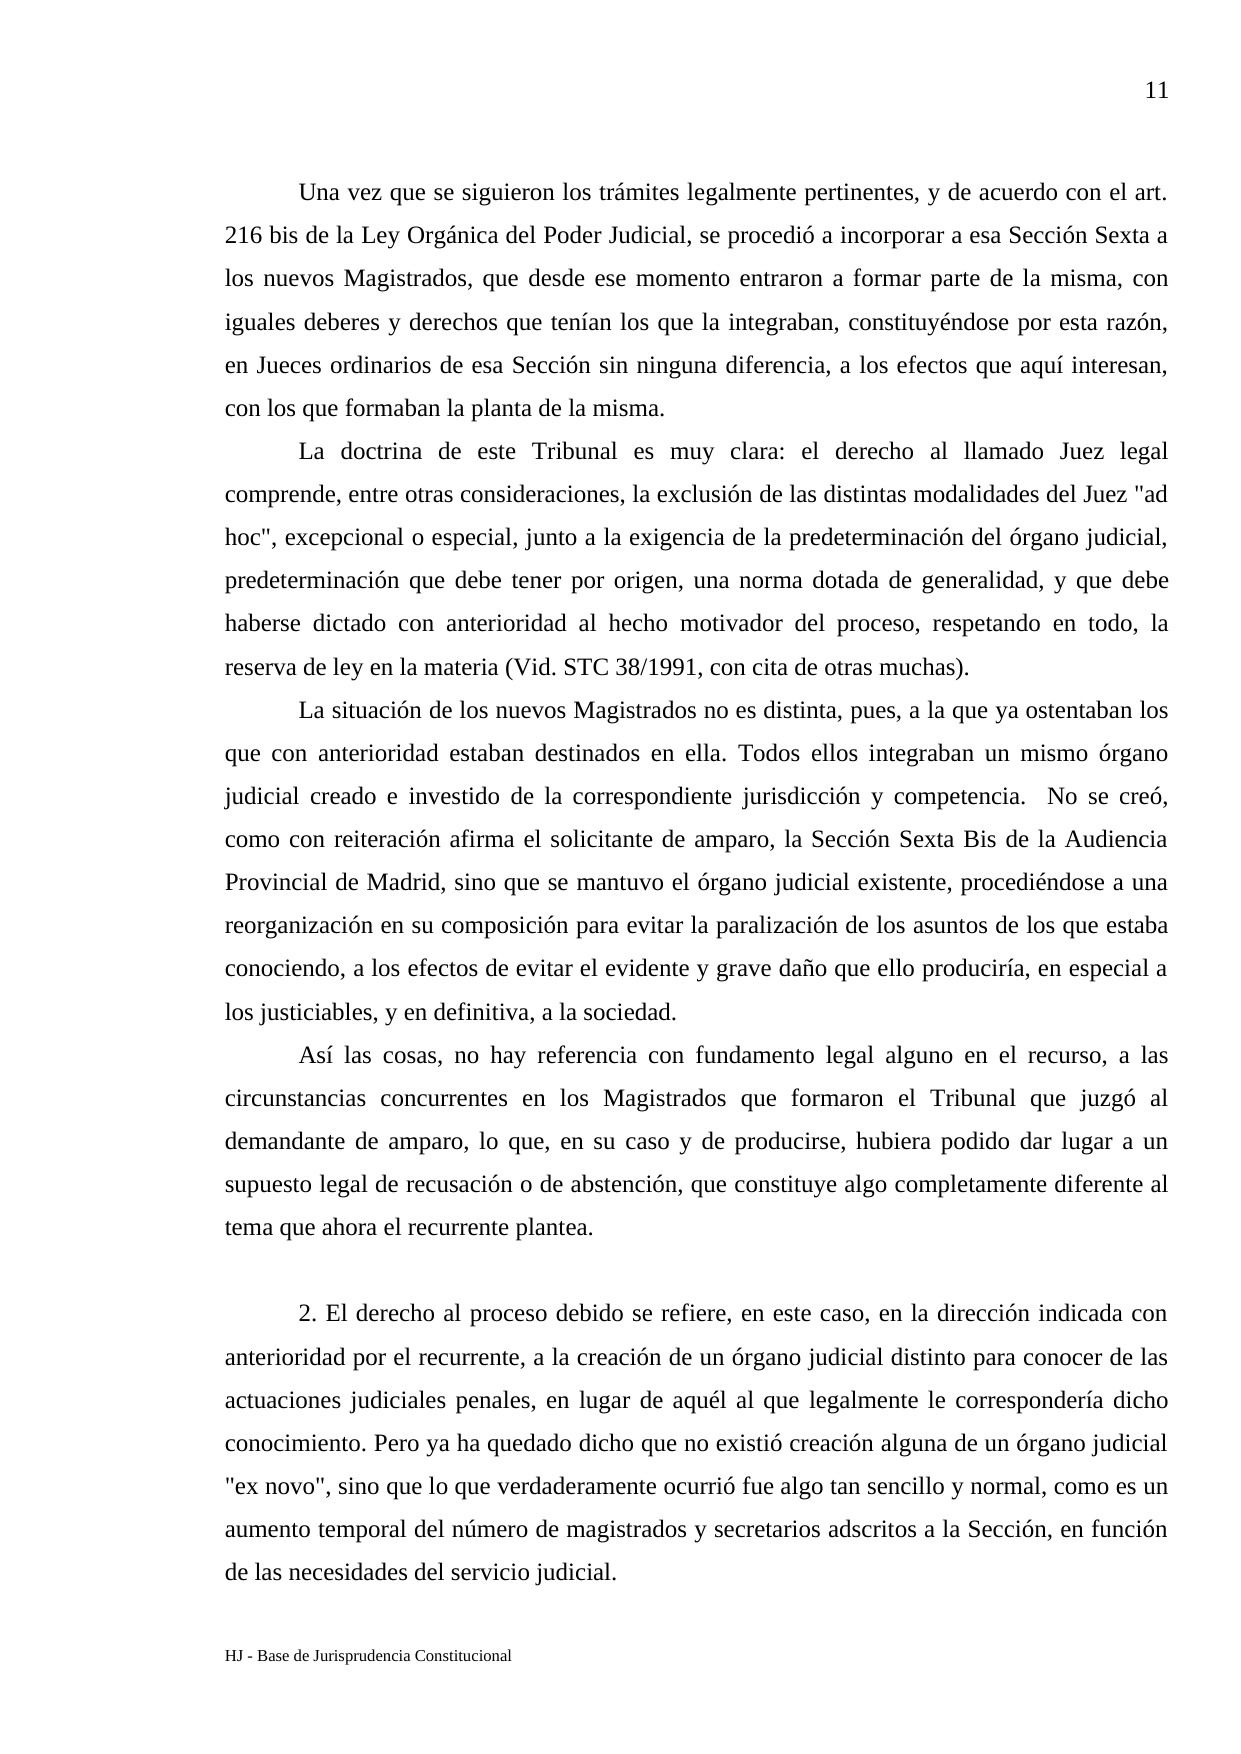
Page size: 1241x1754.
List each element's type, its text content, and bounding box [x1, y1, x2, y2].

text 2. El derecho al proceso debido se refiere, en este caso, en la dirección indicada con anterioridad por el recurrente, a la creación de un órgano judicial distinto para conocer de las actuaciones judiciales penales, en lugar de aquél al que legalmente le correspondería dicho conocimiento. Pero ya ha quedado dicho que no existió creación alguna de un órgano judicial "ex novo", sino que lo que verdaderamente ocurrió fue algo tan sencillo y normal, como es un aumento temporal del número de magistrados y secretarios adscritos a la Sección, en función de las necesidades del servicio judicial. [224, 1298, 1169, 1586]
text La situación de los nuevos Magistrados no es distinta, pues, a la que ya ostentaban los que con anterioridad estaban destinados en ella. Todos ellos integraban un mismo órgano judicial creado e investido de la correspondiente jurisdicción y competencia. No se creó, como con reiteración afirma el solicitante de amparo, la Sección Sexta Bis de la Audiencia Provincial de Madrid, sino que se mantuvo el órgano judicial existente, procediéndose a una reorganización en su composición para evitar la paralización de los asuntos de los que estaba conociendo, a los efectos de evitar el evidente y grave daño que ello produciría, en especial a los justiciables, y en definitiva, a la sociedad. [224, 695, 1169, 1025]
text Así las cosas, no hay referencia con fundamento legal alguno en el recurso, a las circunstancias concurrentes en los Magistrados que formaron el Tribunal que juzgó al demandante de amparo, lo que, en su caso y de producirse, hubiera podido dar lugar a un supuesto legal de recusación o de abstención, que constituye algo completamente diferente al tema que ahora el recurrente plantea. [224, 1040, 1169, 1241]
text La doctrina de este Tribunal es muy clara: el derecho al llamado Juez legal comprende, entre otras consideraciones, la exclusión de las distintas modalidades del Juez "ad hoc", excepcional o especial, junto a la exigencia de la predeterminación del órgano judicial, predeterminación que debe tener por origen, una norma dotada de generalidad, y que debe haberse dictado con anterioridad al hecho motivador del proceso, respetando en todo, la reserva de ley en la materia (Vid. STC 38/1991, con cita de otras muchas). [224, 436, 1169, 680]
text Una vez que se siguieron los trámites legalmente pertinentes, y de acuerdo con el art. 216 bis de la Ley Orgánica del Poder Judicial, se procedió a incorporar a esa Sección Sexta a los nuevos Magistrados, que desde ese momento entraron a formar parte de la misma, con iguales deberes y derechos que tenían los que la integraban, constituyéndose por esta razón, en Jueces ordinarios de esa Sección sin ninguna diferencia, a los efectos que aquí interesan, con los que formaban la planta de la misma. [224, 177, 1169, 422]
